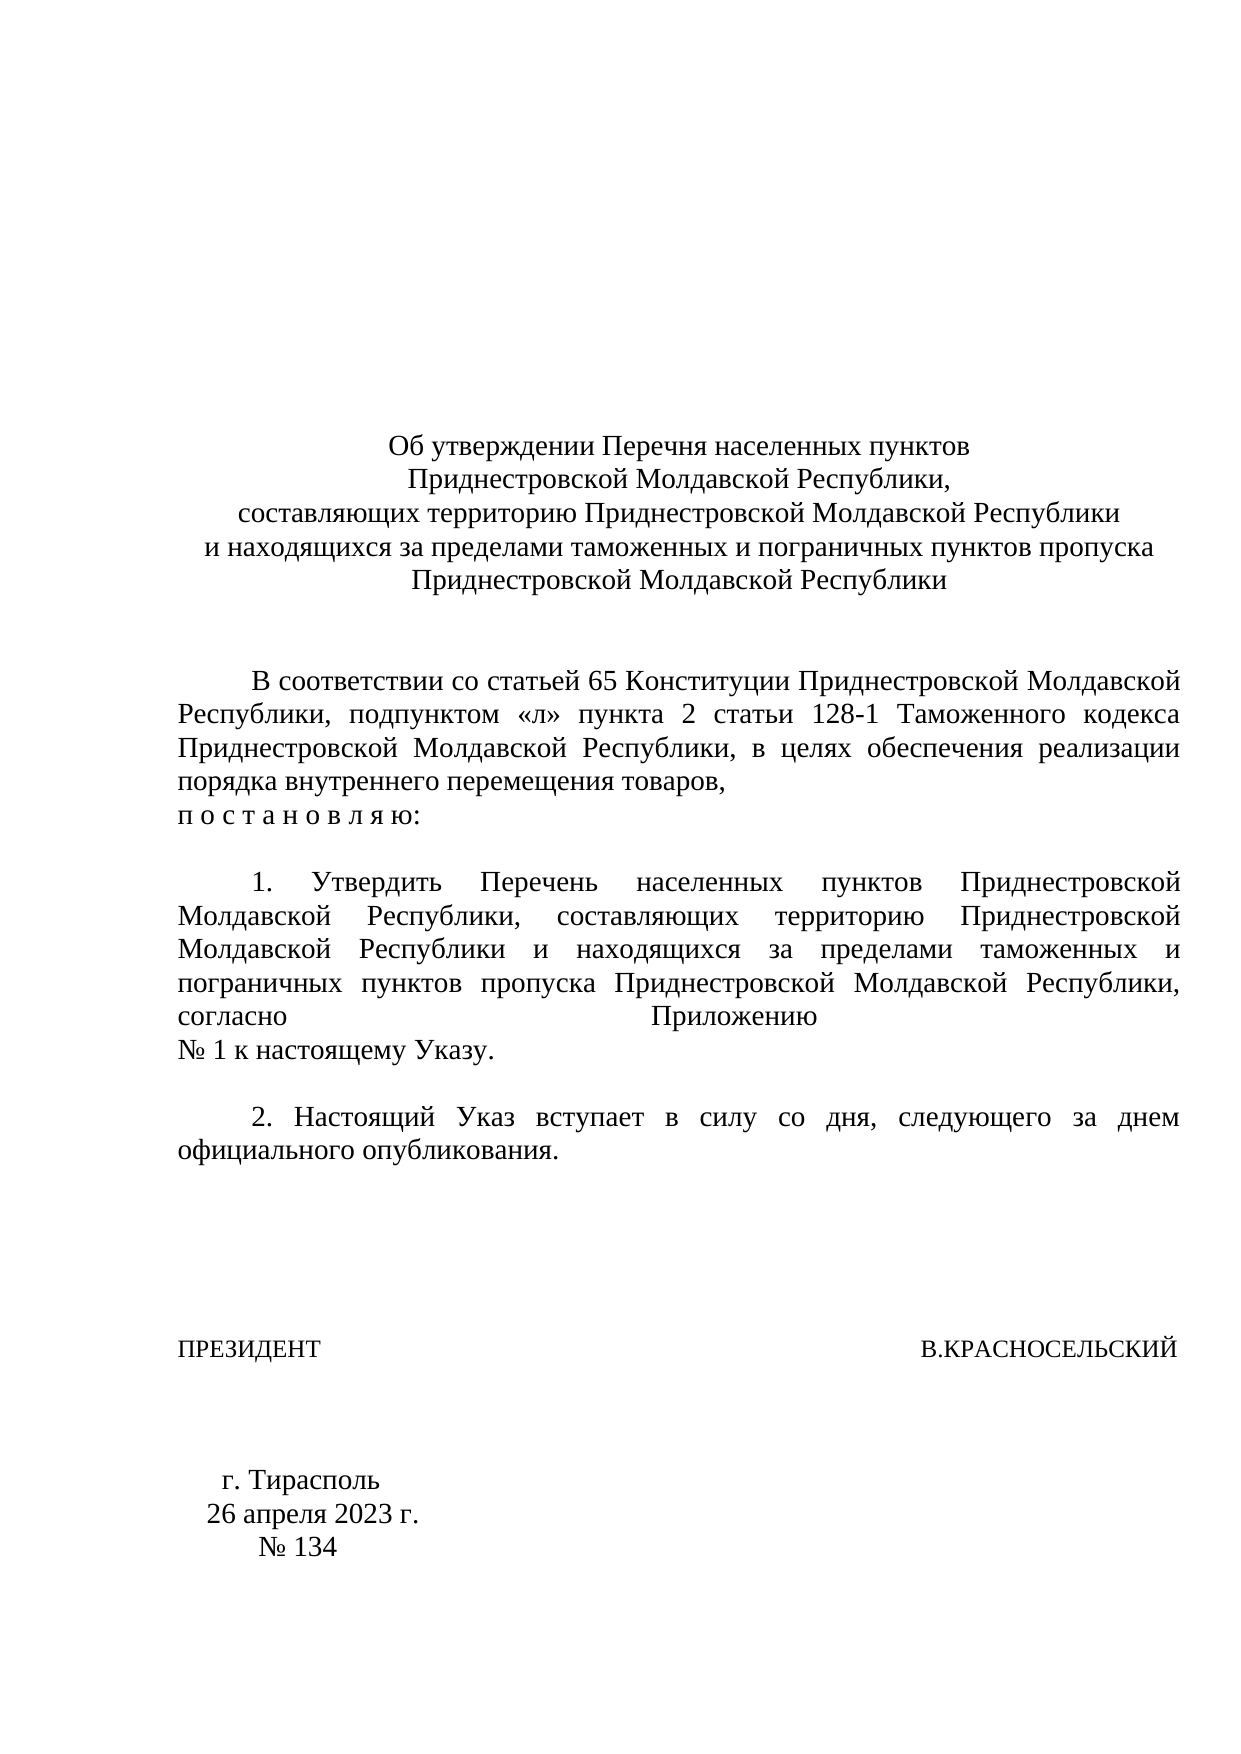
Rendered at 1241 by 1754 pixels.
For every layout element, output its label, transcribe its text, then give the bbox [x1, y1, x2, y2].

text В соответствии со статьей 65 Конституции Приднестровской Молдавской Республики, подпунктом «л» пункта 2 статьи 128-1 Таможенного кодекса Приднестровской Молдавской Республики, в целях обеспечения реализации порядка внутреннего перемещения товаров, [177, 663, 1181, 797]
text г. Тирасполь [177, 1462, 1181, 1496]
text и находящихся за пределами таможенных и пограничных пунктов пропуска Приднестровской Молдавской Республики [177, 529, 1181, 596]
text Об утверждении Перечня населенных пунктов [177, 428, 1181, 462]
text ПРЕЗИДЕНТ В.КРАСНОСЕЛЬСКИЙ [177, 1334, 1181, 1362]
text 1. Утвердить Перечень населенных пунктов Приднестровской Молдавской Республики, составляющих территорию Приднестровской Молдавской Республики и находящихся за пределами таможенных и пограничных пунктов пропуска Приднестровской Молдавской Республики, согласно Приложению № 1 к настоящему Указу. [177, 864, 1181, 1065]
text составляющих территорию Приднестровской Молдавской Республики [177, 495, 1181, 529]
text Приднестровской Молдавской Республики, [177, 462, 1181, 495]
text п о с т а н о в л я ю: [177, 797, 1181, 831]
text № 134 [177, 1529, 1181, 1563]
text 2. Настоящий Указ вступает в силу со дня, следующего за днем официального опубликования. [177, 1099, 1181, 1166]
text 26 апреля 2023 г. [177, 1496, 1181, 1529]
